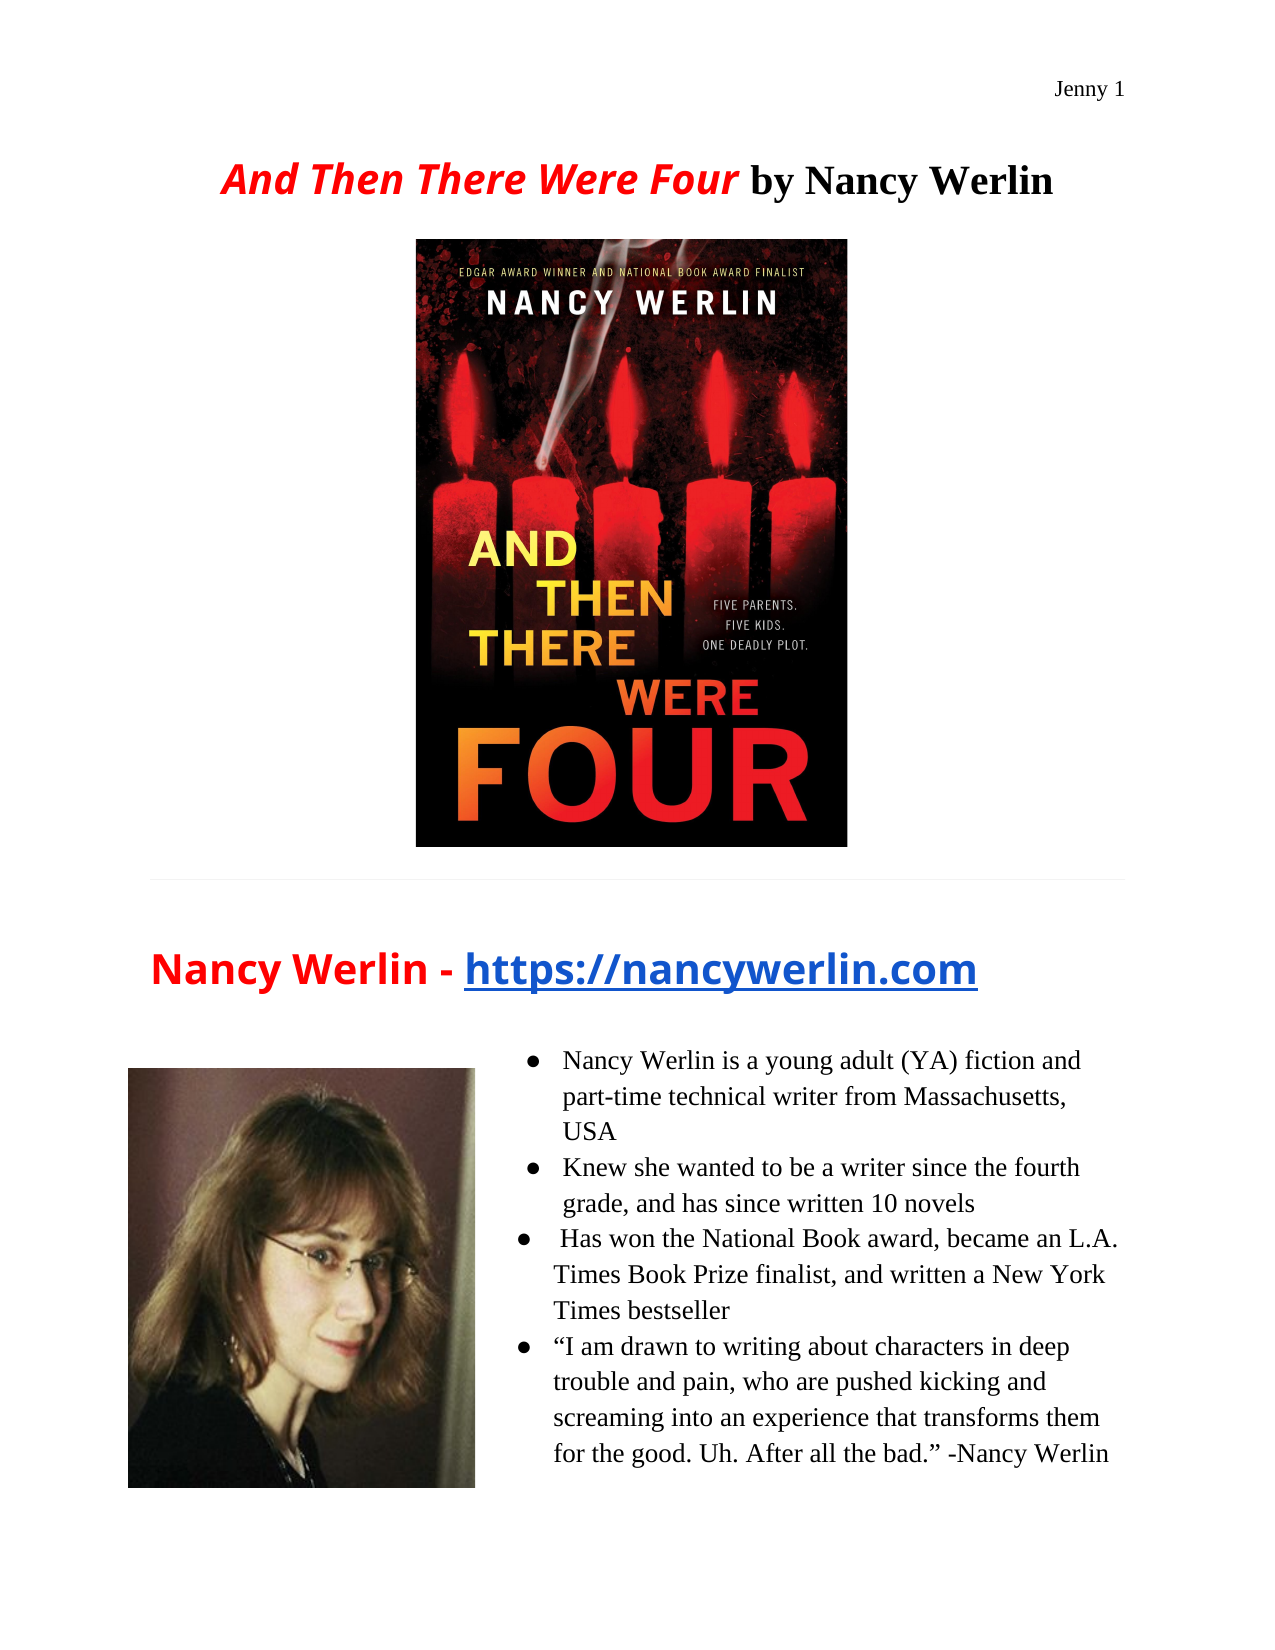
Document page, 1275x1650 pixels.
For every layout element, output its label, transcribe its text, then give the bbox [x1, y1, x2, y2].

list Has won the National Book award, became an L.A. Times Book Prize finalist, and written a New York Times bestseller [516, 1223, 1125, 1325]
list Knew she wanted to be a writer since the fourth grade, and has since written 10 novels [525, 1151, 1125, 1218]
text Nancy Werlin - https://nancywerlin.com [150, 940, 1125, 997]
list Nancy Werlin is a young adult (YA) fiction and part-time technical writer from Massachusetts, USA [525, 1044, 1125, 1147]
list “I am drawn to writing about characters in deep trouble and pain, who are pushed kicking and screaming into an experience that transforms them for the good. Uh. After all the bad.” -Nancy Werlin [516, 1330, 1125, 1468]
picture [128, 1068, 476, 1488]
picture [415, 239, 848, 847]
text And Then There Were Four by Nancy Werlin [150, 150, 1125, 207]
